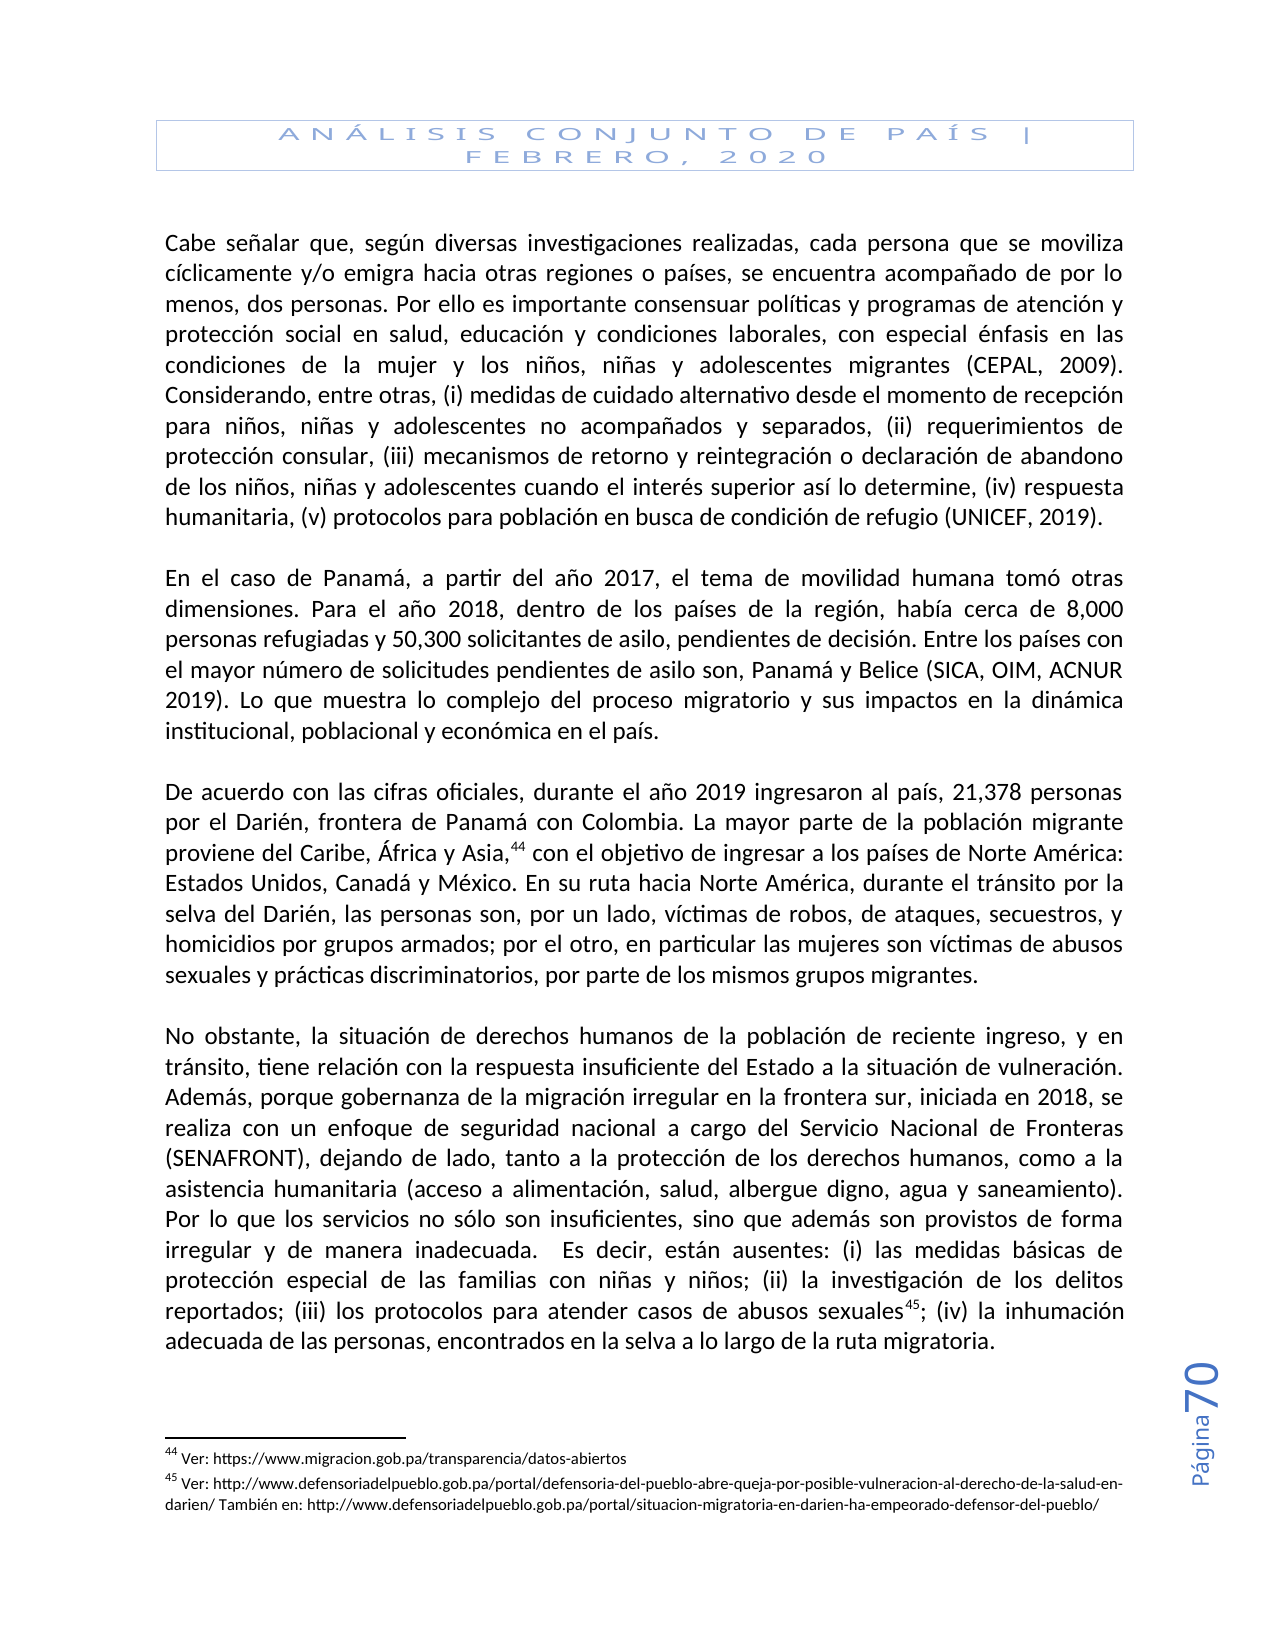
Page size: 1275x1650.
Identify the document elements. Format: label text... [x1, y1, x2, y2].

text Cabe señalar que, según diversas investigaciones realizadas, cada persona que se moviliza cíclicamente y/o emigra hacia otras regiones o países, se encuentra acompañado de por lo menos, dos personas. Por ello es importante consensuar políticas y programas de atención y protección social en salud, educación y condiciones laborales, con especial énfasis en las condiciones de la mujer y los niños, niñas y adolescentes migrantes (CEPAL, 2009). Considerando, entre otras, (i) medidas de cuidado alternativo desde el momento de recepción para niños, niñas y adolescentes no acompañados y separados, (ii) requerimientos de protección consular, (iii) mecanismos de retorno y reintegración o declaración de abandono de los niños, niñas y adolescentes cuando el interés superior así lo determine, (iv) respuesta humanitaria, (v) protocolos para población en busca de condición de refugio (UNICEF, 2019). [165, 227, 1125, 532]
text En el caso de Panamá, a partir del año 2017, el tema de movilidad humana tomó otras dimensiones. Para el año 2018, dentro de los países de la región, había cerca de 8,000 personas refugiadas y 50,300 solicitantes de asilo, pendientes de decisión. Entre los países con el mayor número de solicitudes pendientes de asilo son, Panamá y Belice (SICA, OIM, ACNUR 2019). Lo que muestra lo complejo del proceso migratorio y sus impactos en la dinámica institucional, poblacional y económica en el país. [165, 562, 1125, 746]
text De acuerdo con las cifras oficiales, durante el año 2019 ingresaron al país, 21,378 personas por el Darién, frontera de Panamá con Colombia. La mayor parte de la población migrante proviene del Caribe, África y Asia, con el objetivo de ingresar a los países de Norte América: Estados Unidos, Canadá y México. En su ruta hacia Norte América, durante el tránsito por la selva del Darién, las personas son, por un lado, víctimas de robos, de ataques, secuestros, y homicidios por grupos armados; por el otro, en particular las mujeres son víctimas de abusos sexuales y prácticas discriminatorios, por parte de los mismos grupos migrantes. [165, 776, 1125, 990]
text No obstante, la situación de derechos humanos de la población de reciente ingreso, y en tránsito, tiene relación con la respuesta insuficiente del Estado a la situación de vulneración. Además, porque gobernanza de la migración irregular en la frontera sur, iniciada en 2018, se realiza con un enfoque de seguridad nacional a cargo del Servicio Nacional de Fronteras (SENAFRONT), dejando de lado, tanto a la protección de los derechos humanos, como a la asistencia humanitaria (acceso a alimentación, salud, albergue digno, agua y saneamiento). Por lo que los servicios no sólo son insuficientes, sino que además son provistos de forma irregular y de manera inadecuada. Es decir, están ausentes: (i) las medidas básicas de protección especial de las familias con niñas y niños; (ii) la investigación de los delitos reportados; (iii) los protocolos para atender casos de abusos sexuales; (iv) la inhumación adecuada de las personas, encontrados en la selva a lo largo de la ruta migratoria. [165, 1020, 1125, 1356]
